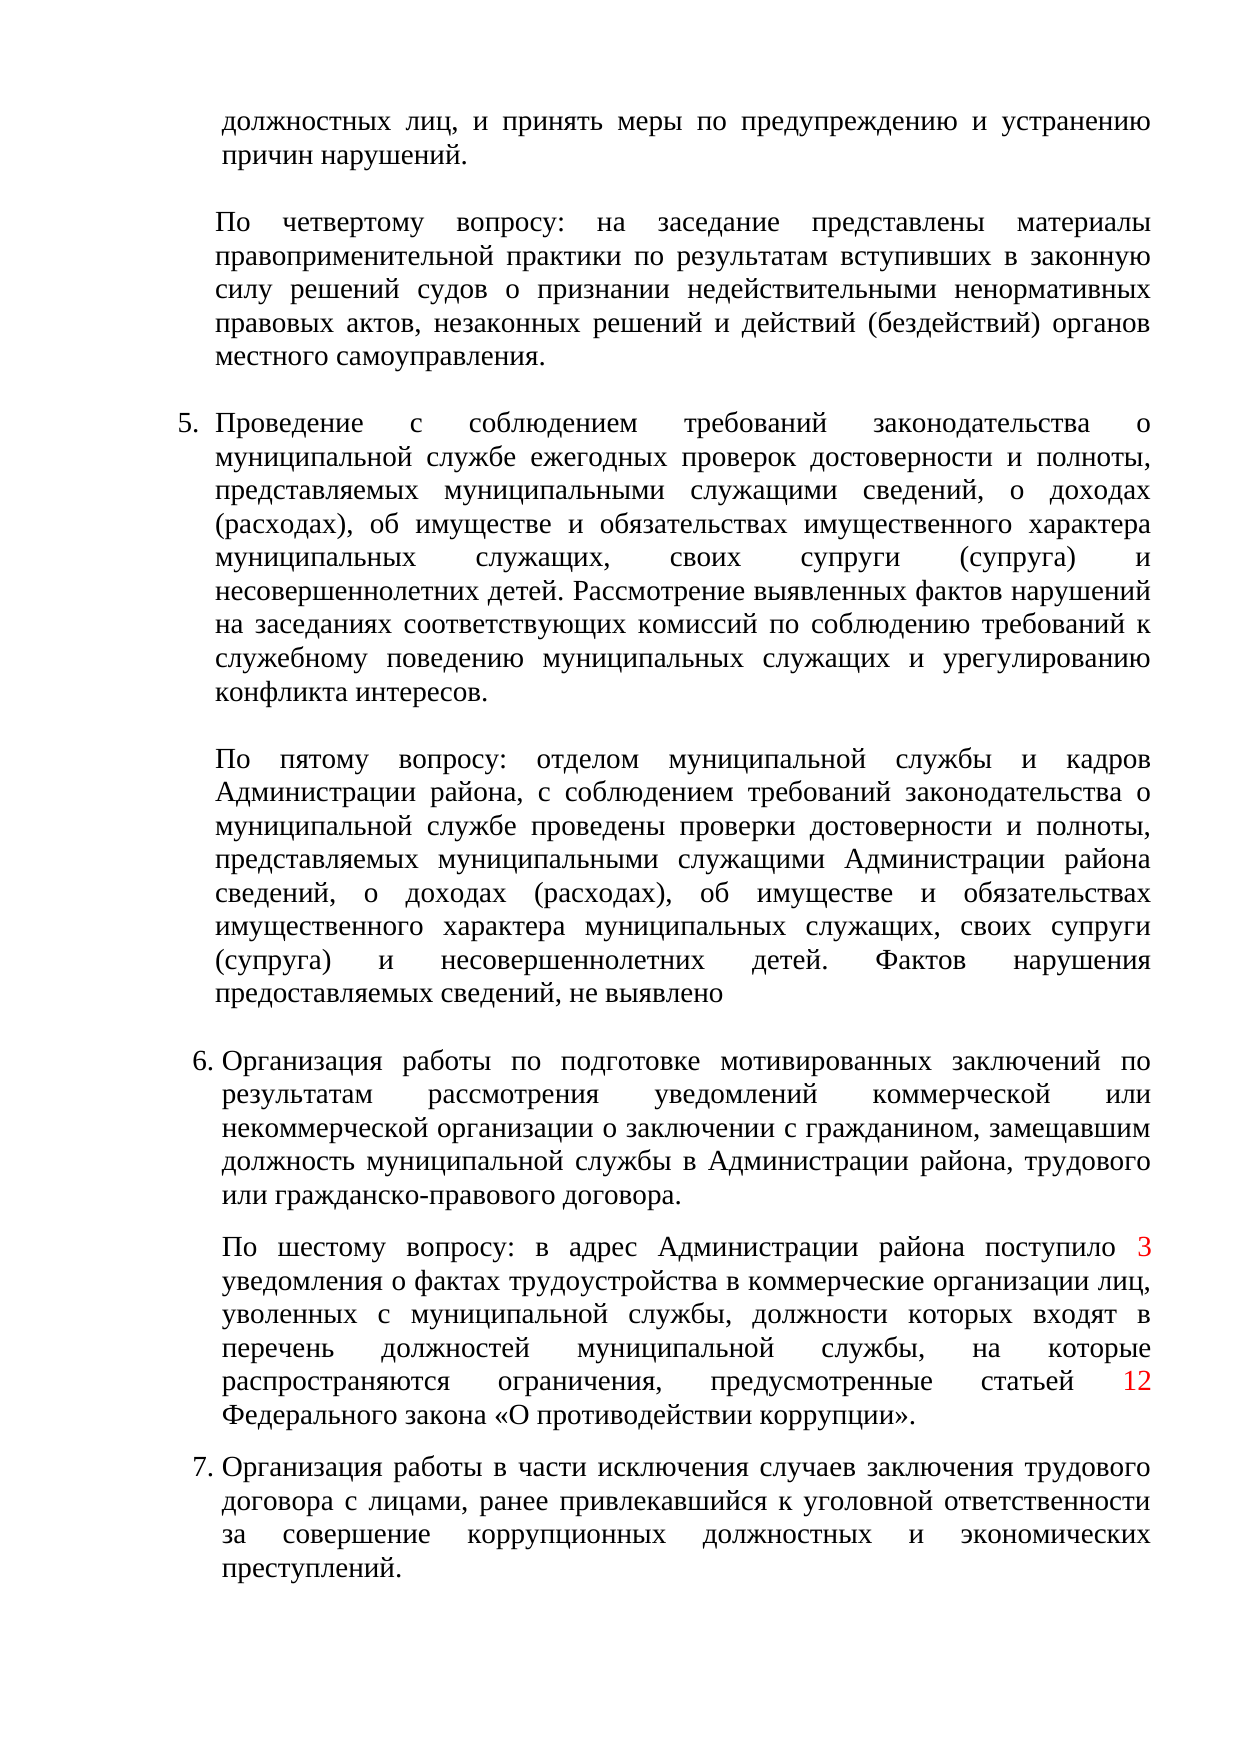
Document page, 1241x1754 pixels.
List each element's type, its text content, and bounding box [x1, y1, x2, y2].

list Организация работы в части исключения случаев заключения трудового договора с лицами, ранее привлекавшийся к уголовной ответственности за совершение коррупционных должностных и экономических преступлений. [192, 1449, 1152, 1583]
list Проведение с соблюдением требований законодательства о муниципальной службе ежегодных проверок достоверности и полноты, представляемых муниципальными служащими сведений, о доходах (расходах), об имуществе и обязательствах имущественного характера муниципальных служащих, своих супруги (супруга) и несовершеннолетних детей. Рассмотрение выявленных фактов нарушений на заседаниях соответствующих комиссий по соблюдению требований к служебному поведению муниципальных служащих и урегулированию конфликта интересов. [177, 405, 1152, 707]
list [192, 103, 1152, 171]
text По четвертому вопросу: на заседание представлены материалы правоприменительной практики по результатам вступивших в законную силу решений судов о признании недействительными ненормативных правовых актов, незаконных решений и действий (бездействий) органов местного самоуправления. [215, 204, 1152, 372]
list По пятому вопросу: отделом муниципальной службы и кадров Администрации района, с соблюдением требований законодательства о муниципальной службе проведены проверки достоверности и полноты, представляемых муниципальными служащими Администрации района сведений, о доходах (расходах), об имуществе и обязательствах имущественного характера муниципальных служащих, своих супруги (супруга) и несовершеннолетних детей. Фактов нарушения предоставляемых сведений, не выявлено [215, 741, 1152, 1009]
text По шестому вопросу: в адрес Администрации района поступило 3 уведомления о фактах трудоустройства в коммерческие организации лиц, уволенных с муниципальной службы, должности которых входят в перечень должностей муниципальной службы, на которые распространяются ограничения, предусмотренные статьей 12 Федерального закона «О противодействии коррупции». [222, 1229, 1152, 1430]
list Организация работы по подготовке мотивированных заключений по результатам рассмотрения уведомлений коммерческой или некоммерческой организации о заключении с гражданином, замещавшим должность муниципальной службы в Администрации района, трудового или гражданско-правового договора. [192, 1043, 1152, 1210]
